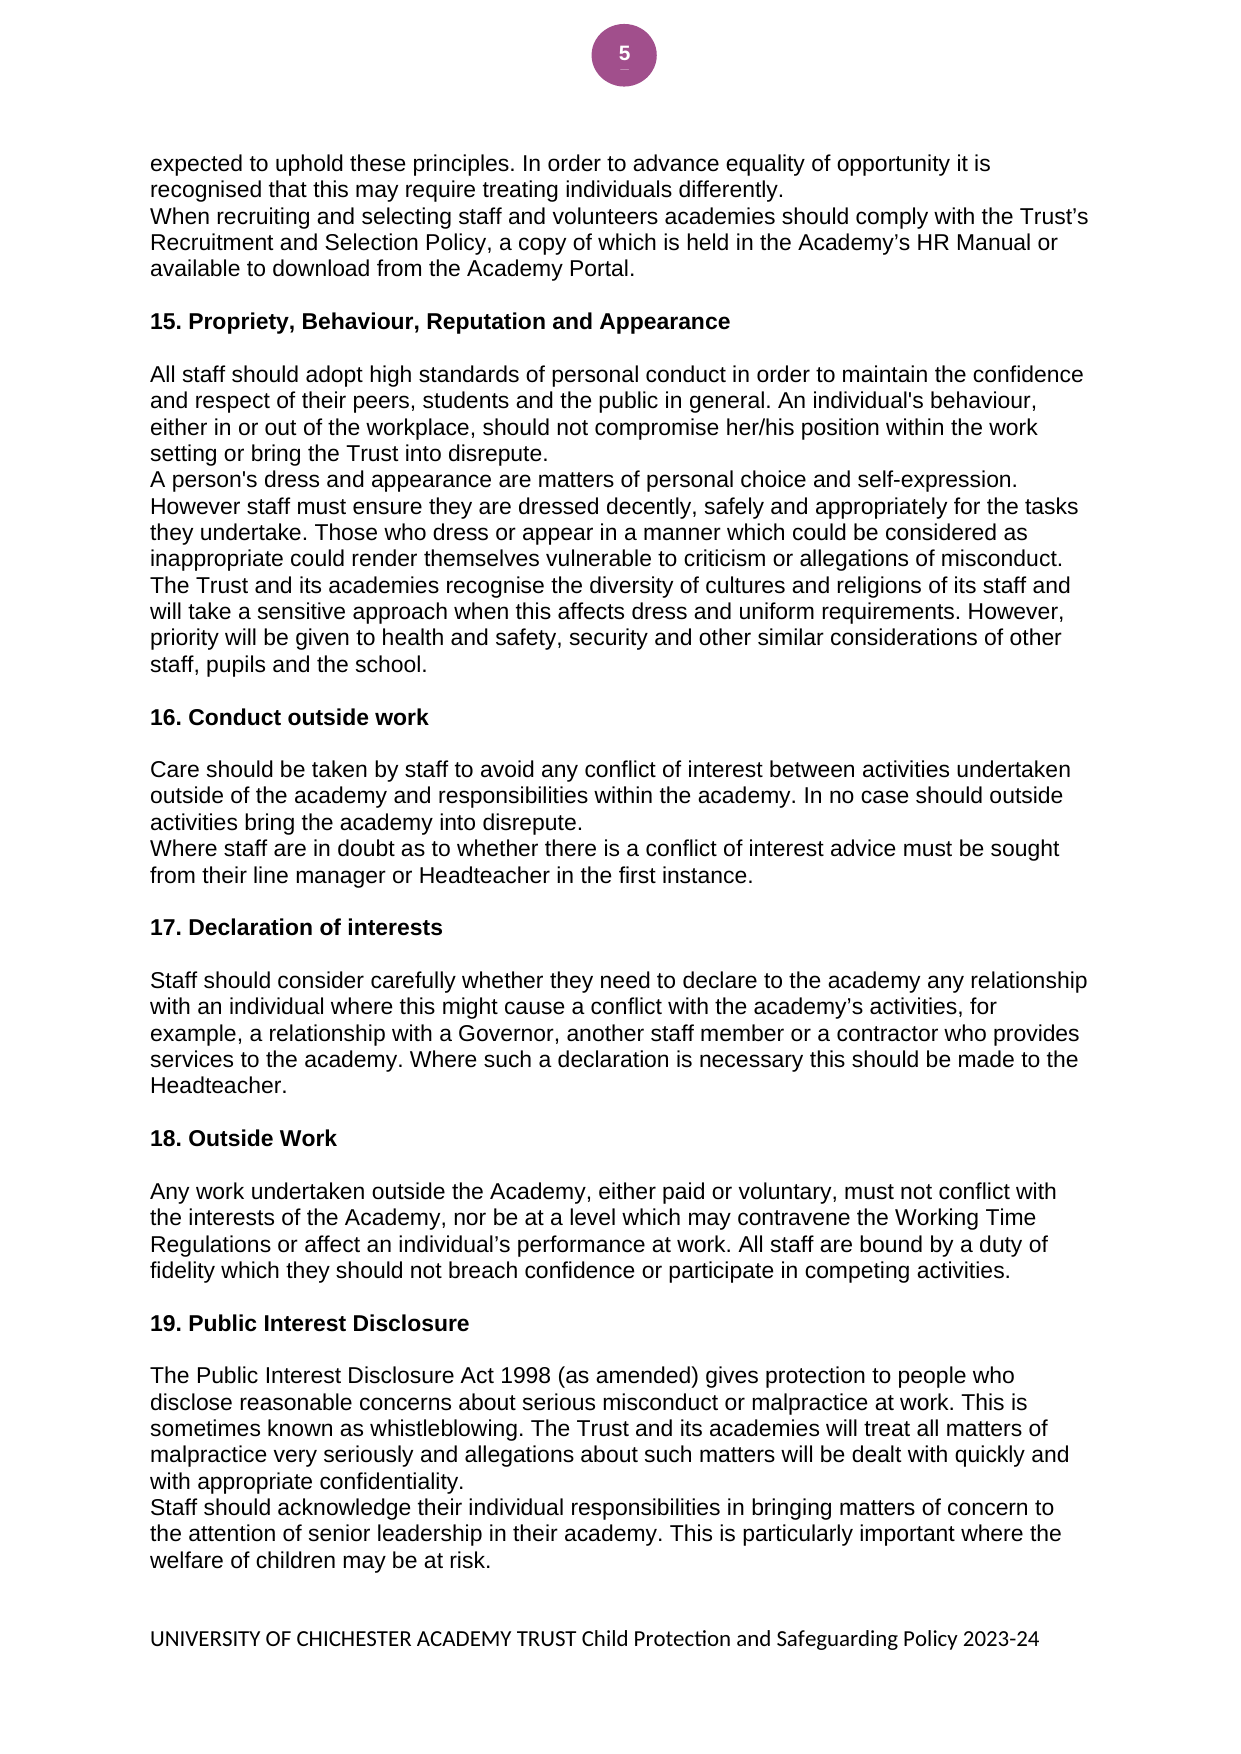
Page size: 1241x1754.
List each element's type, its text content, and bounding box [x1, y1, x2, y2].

text 17. Declaration of interests [150, 914, 1090, 941]
text Care should be taken by staff to avoid any conflict of interest between activities undertaken outside of the academy and responsibilities within the academy. In no case should outside activities bring the academy into disrepute. [150, 756, 1090, 835]
text 15. Propriety, Behaviour, Reputation and Appearance [150, 308, 1090, 334]
text Staff should acknowledge their individual responsibilities in bringing matters of concern to the attention of senior leadership in their academy. This is particularly important where the welfare of children may be at risk. [150, 1494, 1090, 1573]
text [150, 150, 1090, 203]
text A person's dress and appearance are matters of personal choice and self-expression. However staff must ensure they are dressed decently, safely and appropriately for the tasks they undertake. Those who dress or appear in a manner which could be considered as inappropriate could render themselves vulnerable to criticism or allegations of misconduct. [150, 466, 1090, 572]
text Staff should consider carefully whether they need to declare to the academy any relationship with an individual where this might cause a conflict with the academy’s activities, for example, a relationship with a Governor, another staff member or a contractor who provides services to the academy. Where such a declaration is necessary this should be made to the Headteacher. [150, 967, 1090, 1099]
text 16. Conduct outside work [150, 703, 1090, 730]
text The Trust and its academies recognise the diversity of cultures and religions of its staff and will take a sensitive approach when this affects dress and uniform requirements. However, priority will be given to health and safety, security and other similar considerations of other staff, pupils and the school. [150, 572, 1090, 677]
text 19. Public Interest Disclosure [150, 1309, 1090, 1336]
text When recruiting and selecting staff and volunteers academies should comply with the Trust’s Recruitment and Selection Policy, a copy of which is held in the Academy’s HR Manual or available to download from the Academy Portal. [150, 203, 1090, 282]
text Where staff are in doubt as to whether there is a conflict of interest advice must be sought from their line manager or Headteacher in the first instance. [150, 835, 1090, 888]
text 18. Outside Work [150, 1125, 1090, 1151]
text Any work undertaken outside the Academy, either paid or voluntary, must not conflict with the interests of the Academy, nor be at a level which may contravene the Working Time Regulations or affect an individual’s performance at work. All staff are bound by a duty of fidelity which they should not breach confidence or participate in competing activities. [150, 1178, 1090, 1283]
text All staff should adopt high standards of personal conduct in order to maintain the confidence and respect of their peers, students and the public in general. An individual's behaviour, either in or out of the workplace, should not compromise her/his position within the work setting or bring the Trust into disrepute. [150, 361, 1090, 466]
text The Public Interest Disclosure Act 1998 (as amended) gives protection to people who disclose reasonable concerns about serious misconduct or malpractice at work. This is sometimes known as whistleblowing. The Trust and its academies will treat all matters of malpractice very seriously and allegations about such matters will be dealt with quickly and with appropriate confidentiality. [150, 1362, 1090, 1494]
